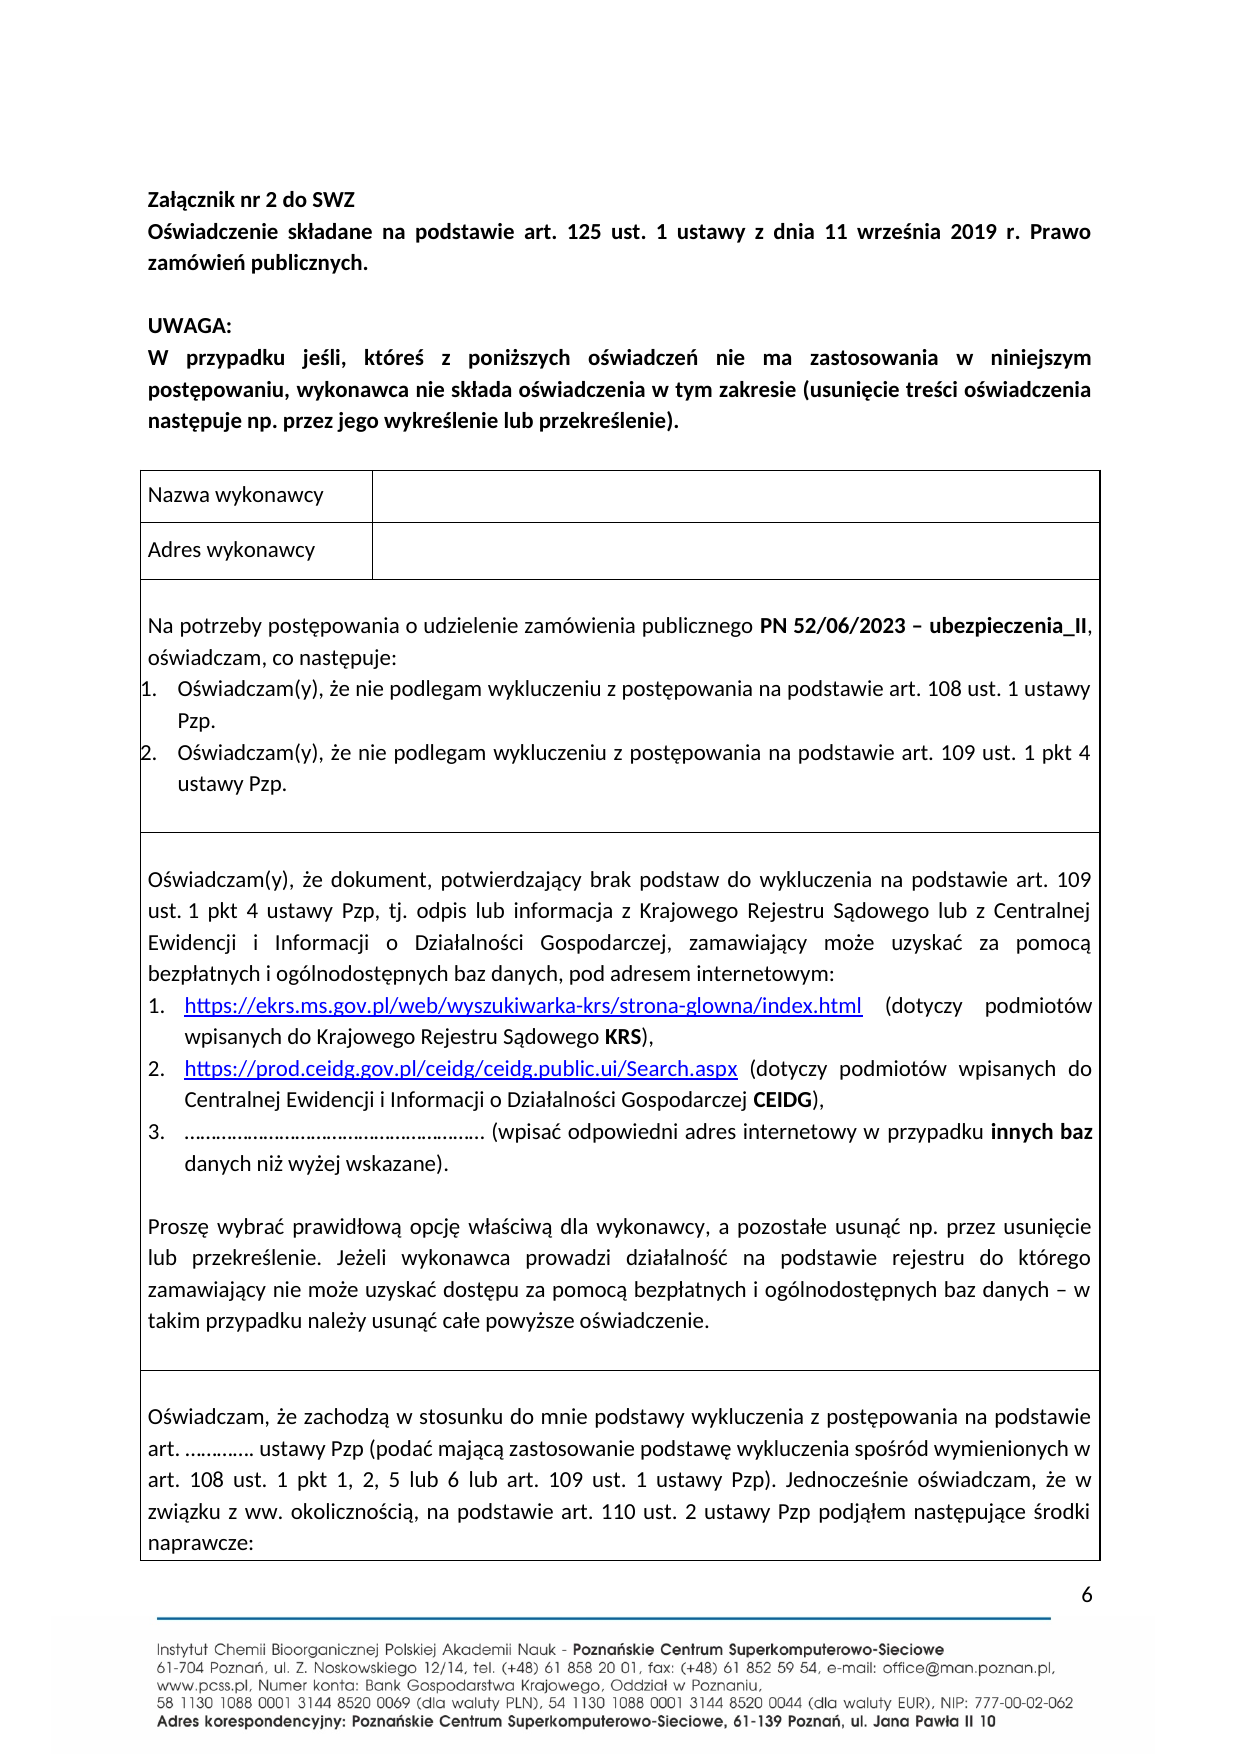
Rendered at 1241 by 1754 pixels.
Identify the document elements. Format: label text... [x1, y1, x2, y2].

table_cell [373, 523, 1099, 579]
text Oświadczenie składane na podstawie art. 125 ust. 1 ustawy z dnia 11 września 2019 r. Prawo zamówień publicznych. [148, 217, 1092, 277]
table_header [373, 471, 1099, 522]
picture [51, 1615, 1156, 1754]
text Załącznik nr 2 do SWZ [148, 185, 1092, 213]
text UWAGA: [148, 312, 1092, 340]
table_cell Na potrzeby postępowania o udzielenie zamówienia publicznego PN 52/06/2023 – ubezpieczenia_II, oświadczam, co następuje: Oświadczam(y), że nie podlegam wykluczeniu z postępowania na podstawie art. 108 ust. 1 ustawy Pzp. Oświadczam(y), że nie podlegam wykluczeniu z postępowania na podstawie art. 109 ust. 1 pkt 4 ustawy Pzp. [141, 580, 1099, 832]
table_cell Adres wykonawcy [141, 523, 372, 579]
table_header Nazwa wykonawcy [141, 471, 372, 522]
table_cell Oświadczam(y), że dokument, potwierdzający brak podstaw do wykluczenia na podstawie art. 109 ust. 1 pkt 4 ustawy Pzp, tj. odpis lub informacja z Krajowego Rejestru Sądowego lub z Centralnej Ewidencji i Informacji o Działalności Gospodarczej, zamawiający może uzyskać za pomocą bezpłatnych i ogólnodostępnych baz danych, pod adresem internetowym: https://ekrs.ms.gov.pl/web/wyszukiwarka-krs/strona-glowna/index.html (dotyczy podmiotów wpisanych do Krajowego Rejestru Sądowego KRS), https://prod.ceidg.gov.pl/ceidg/ceidg.public.ui/Search.aspx (dotyczy podmiotów wpisanych do Centralnej Ewidencji i Informacji o Działalności Gospodarczej CEIDG), ………………………………………………… (wpisać odpowiedni adres internetowy w przypadku innych baz danych niż wyżej wskazane). Proszę wybrać prawidłową opcję właściwą dla wykonawcy, a pozostałe usunąć np. przez usunięcie lub przekreślenie. Jeżeli wykonawca prowadzi działalność na podstawie rejestru do którego zamawiający nie może uzyskać dostępu za pomocą bezpłatnych i ogólnodostępnych baz danych – w takim przypadku należy usunąć całe powyższe oświadczenie. [141, 833, 1099, 1369]
text W przypadku jeśli, któreś z poniższych oświadczeń nie ma zastosowania w niniejszym postępowaniu, wykonawca nie składa oświadczenia w tym zakresie (usunięcie treści oświadczenia następuje np. przez jego wykreślenie lub przekreślenie). [148, 343, 1092, 434]
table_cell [141, 1371, 1099, 1560]
